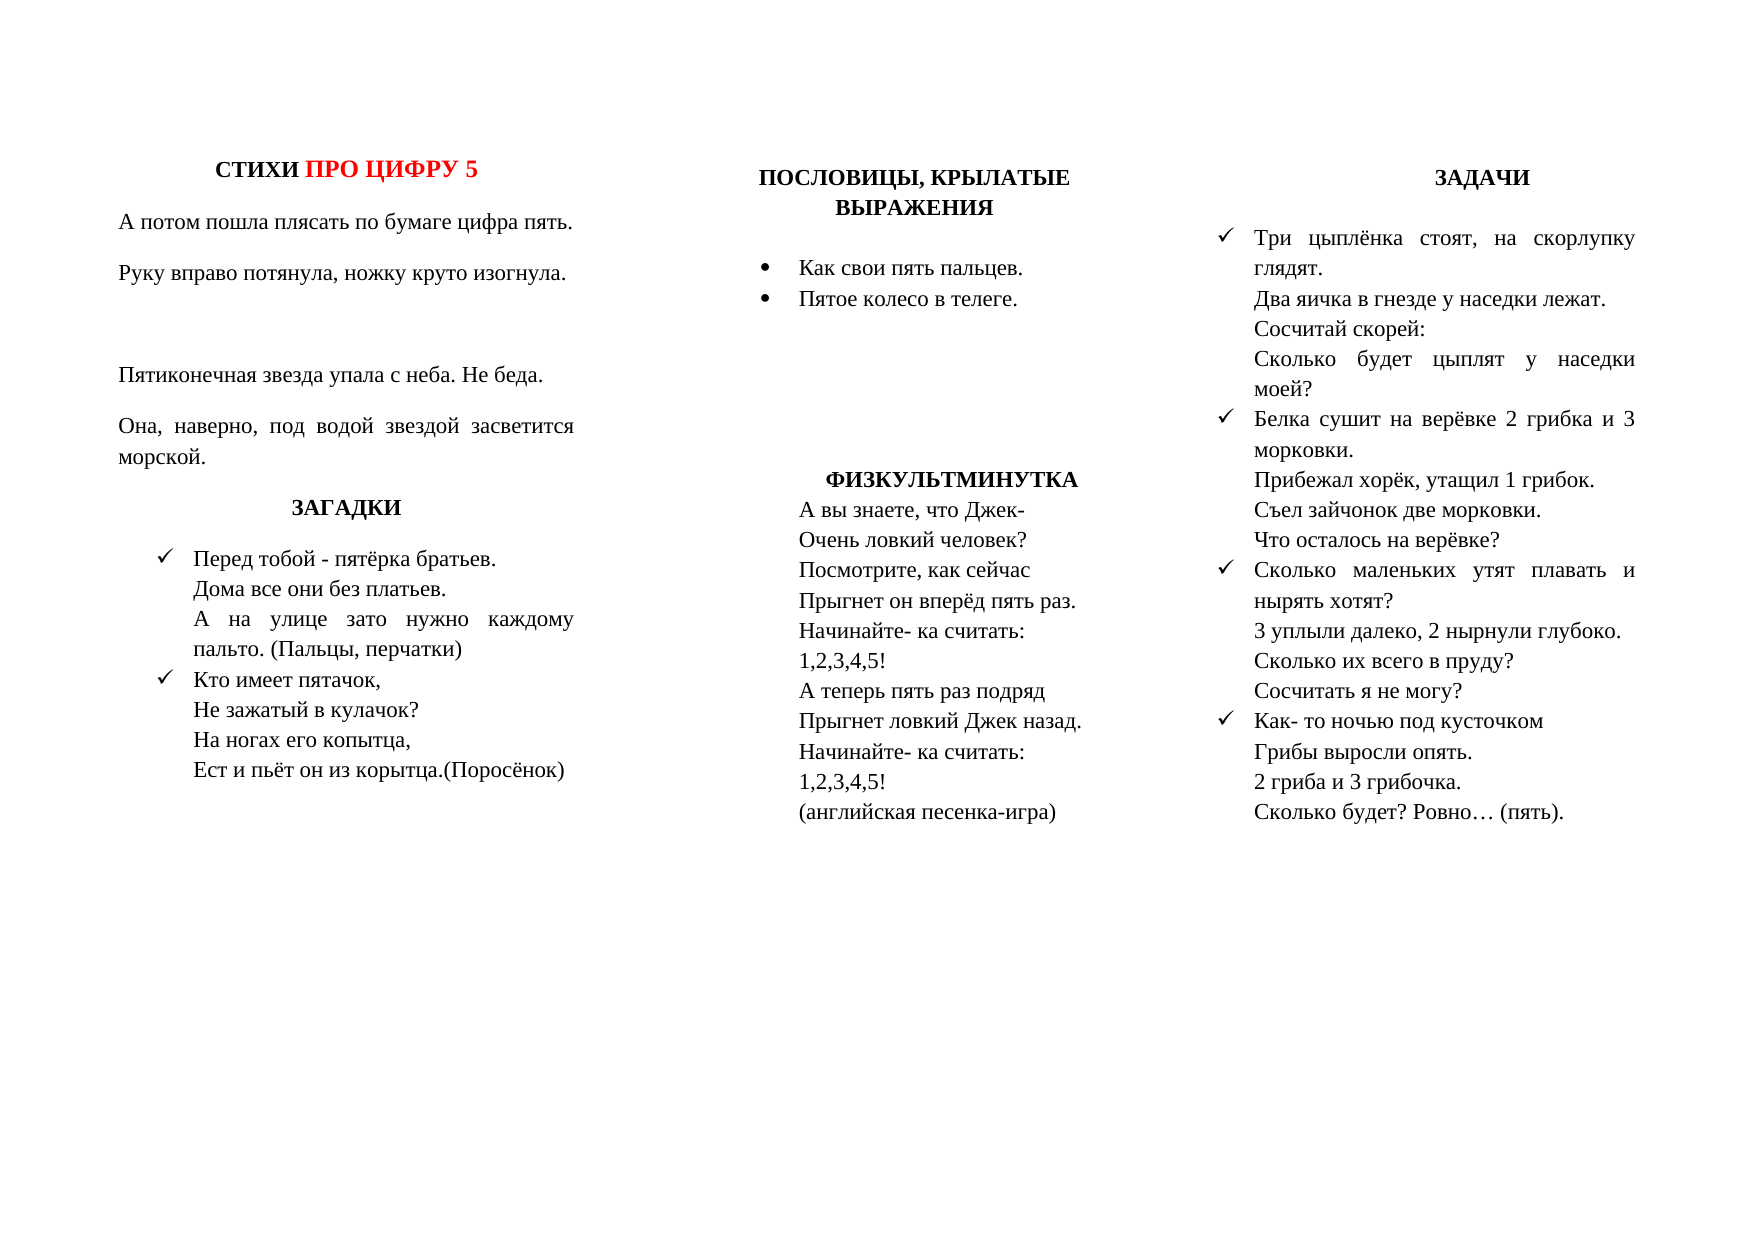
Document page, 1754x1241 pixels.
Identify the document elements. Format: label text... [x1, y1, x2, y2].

list Что осталось на верёвке? [1254, 526, 1636, 553]
list 1,2,3,4,5! [798, 647, 1105, 673]
list 2 гриба и 3 грибочка. [1254, 768, 1636, 794]
list Прыгнет он вперёд пять раз. [798, 587, 1105, 613]
list ПОСЛОВИЦЫ, КРЫЛАТЫЕ ВЫРАЖЕНИЯ [723, 164, 1105, 220]
list Ест и пьёт он из корытца.(Поросёнок) [193, 756, 575, 783]
list (английская песенка-игра) [798, 798, 1105, 824]
list Как свои пять пальцев. [761, 254, 1105, 281]
list Не зажатый в кулачок? [193, 696, 575, 722]
list Белка сушит на верёвке 2 грибка и 3 морковки. [1216, 406, 1636, 462]
list А на улице зато нужно каждому пальто. (Пальцы, перчатки) [193, 605, 575, 662]
list Кто имеет пятачок, [156, 666, 575, 692]
list Съел зайчонок две морковки. [1254, 496, 1636, 522]
list Сосчитай скорей: [1254, 315, 1636, 341]
list На ногах его копытца, [193, 726, 575, 752]
list Начинайте- ка считать: [798, 617, 1105, 643]
list Три цыплёнка стоят, на скорлупку глядят. [1216, 224, 1636, 281]
list Прибежал хорёк, утащил 1 грибок. [1254, 466, 1636, 492]
text ЗАГАДКИ [118, 494, 575, 520]
list Сколько будет? Ровно… (пять). [1254, 798, 1636, 824]
list Сколько маленьких утят плавать и нырять хотят? [1216, 557, 1636, 613]
text Она, наверно, под водой звездой засветится морской. [118, 412, 575, 469]
list Как- то ночью под кусточком [1216, 708, 1636, 734]
list Перед тобой - пятёрка братьев. [156, 545, 575, 571]
list Сколько их всего в пруду? [1254, 647, 1636, 673]
list ЗАДАЧИ [1329, 164, 1636, 190]
list Дома все они без платьев. [193, 575, 575, 601]
list А вы знаете, что Джек- [798, 496, 1105, 522]
text Пятиконечная звезда упала с неба. Не беда. [118, 361, 575, 388]
list А теперь пять раз подряд [798, 677, 1105, 704]
text А потом пошла плясать по бумаге цифра пять. [118, 208, 575, 235]
list Пятое колесо в телеге. [761, 285, 1105, 311]
list Начинайте- ка считать: [798, 738, 1105, 764]
text СТИХИ ПРО ЦИФРУ 5 [118, 154, 575, 183]
text Руку вправо потянула, ножку круто изогнула. [118, 259, 575, 286]
list 1,2,3,4,5! [798, 768, 1105, 794]
list 3 уплыли далеко, 2 нырнули глубоко. [1254, 617, 1636, 643]
list Грибы выросли опять. [1254, 738, 1636, 764]
list Сосчитать я не могу? [1254, 677, 1636, 704]
list Сколько будет цыплят у наседки моей? [1254, 345, 1636, 402]
list Посмотрите, как сейчас [798, 557, 1105, 583]
list Очень ловкий человек? [798, 526, 1105, 553]
list Прыгнет ловкий Джек назад. [798, 708, 1105, 734]
list ФИЗКУЛЬТМИНУТКА [798, 466, 1105, 492]
list Два яичка в гнезде у наседки лежат. [1254, 285, 1636, 311]
